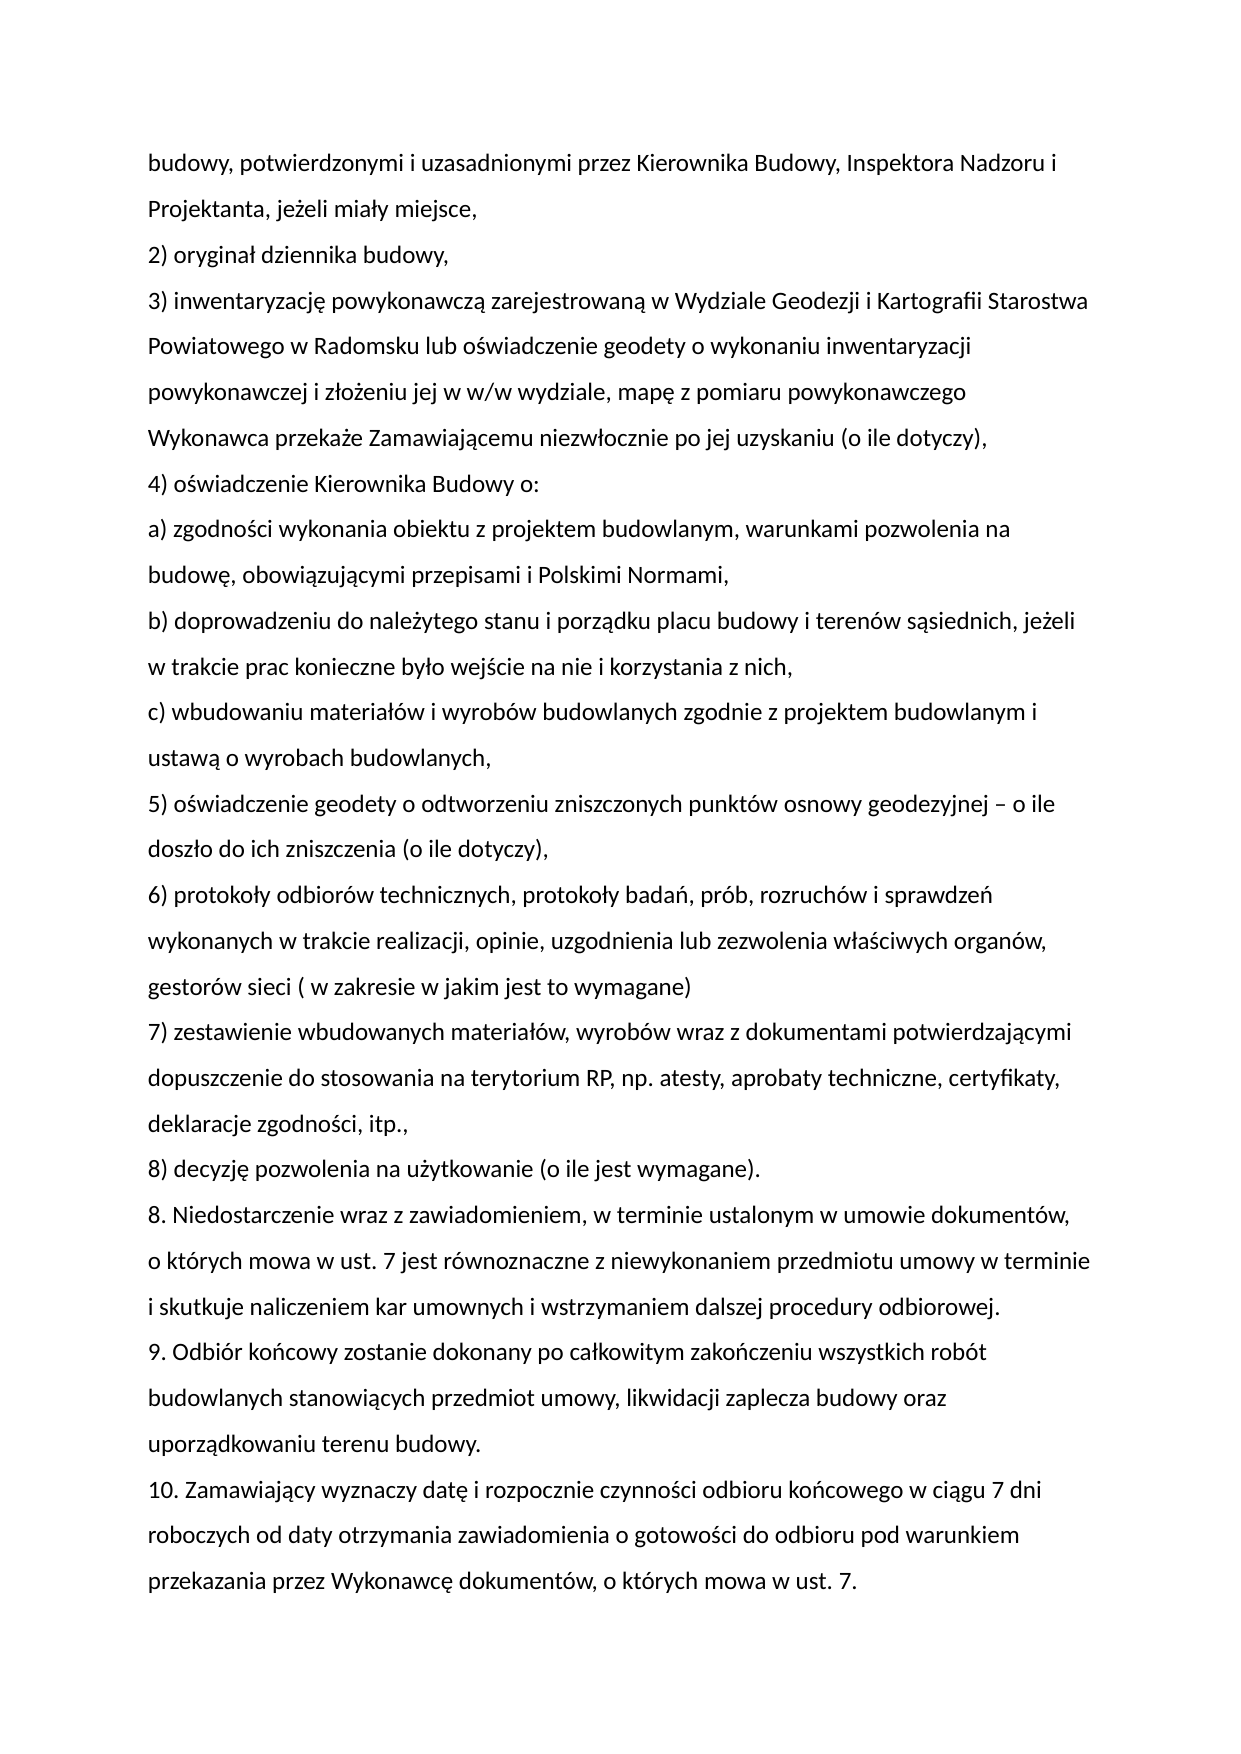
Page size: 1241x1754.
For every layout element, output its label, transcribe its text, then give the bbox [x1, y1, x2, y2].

text 5) oświadczenie geodety o odtworzeniu zniszczonych punktów osnowy geodezyjnej – o ile doszło do ich zniszczenia (o ile dotyczy), [148, 788, 1093, 864]
text 7) zestawienie wbudowanych materiałów, wyrobów wraz z dokumentami potwierdzającymi dopuszczenie do stosowania na terytorium RP, np. atesty, aprobaty techniczne, certyfikaty, deklaracje zgodności, itp., [148, 1016, 1093, 1138]
text 10. Zamawiający wyznaczy datę i rozpocznie czynności odbioru końcowego w ciągu 7 dni roboczych od daty otrzymania zawiadomienia o gotowości do odbioru pod warunkiem przekazania przez Wykonawcę dokumentów, o których mowa w ust. 7. [148, 1474, 1093, 1596]
text a) zgodności wykonania obiektu z projektem budowlanym, warunkami pozwolenia na budowę, obowiązującymi przepisami i Polskimi Normami, [148, 513, 1093, 590]
text 8) decyzję pozwolenia na użytkowanie (o ile jest wymagane). [148, 1154, 1093, 1184]
text 2) oryginał dziennika budowy, [148, 239, 1093, 269]
text c) wbudowaniu materiałów i wyrobów budowlanych zgodnie z projektem budowlanym i ustawą o wyrobach budowlanych, [148, 696, 1093, 773]
text 9. Odbiór końcowy zostanie dokonany po całkowitym zakończeniu wszystkich robót budowlanych stanowiących przedmiot umowy, likwidacji zaplecza budowy oraz uporządkowaniu terenu budowy. [148, 1337, 1093, 1458]
text b) doprowadzeniu do należytego stanu i porządku placu budowy i terenów sąsiednich, jeżeli w trakcie prac konieczne było wejście na nie i korzystania z nich, [148, 605, 1093, 681]
text 8. Niedostarczenie wraz z zawiadomieniem, w terminie ustalonym w umowie dokumentów, o których mowa w ust. 7 jest równoznaczne z niewykonaniem przedmiotu umowy w terminie i skutkuje naliczeniem kar umownych i wstrzymaniem dalszej procedury odbiorowej. [148, 1199, 1093, 1321]
text 6) protokoły odbiorów technicznych, protokoły badań, prób, rozruchów i sprawdzeń wykonanych w trakcie realizacji, opinie, uzgodnienia lub zezwolenia właściwych organów, gestorów sieci ( w zakresie w jakim jest to wymagane) [148, 879, 1093, 1001]
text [148, 148, 1093, 224]
text 3) inwentaryzację powykonawczą zarejestrowaną w Wydziale Geodezji i Kartografii Starostwa Powiatowego w Radomsku lub oświadczenie geodety o wykonaniu inwentaryzacji powykonawczej i złożeniu jej w w/w wydziale, mapę z pomiaru powykonawczego Wykonawca przekaże Zamawiającemu niezwłocznie po jej uzyskaniu (o ile dotyczy), [148, 285, 1093, 452]
text 4) oświadczenie Kierownika Budowy o: [148, 468, 1093, 498]
